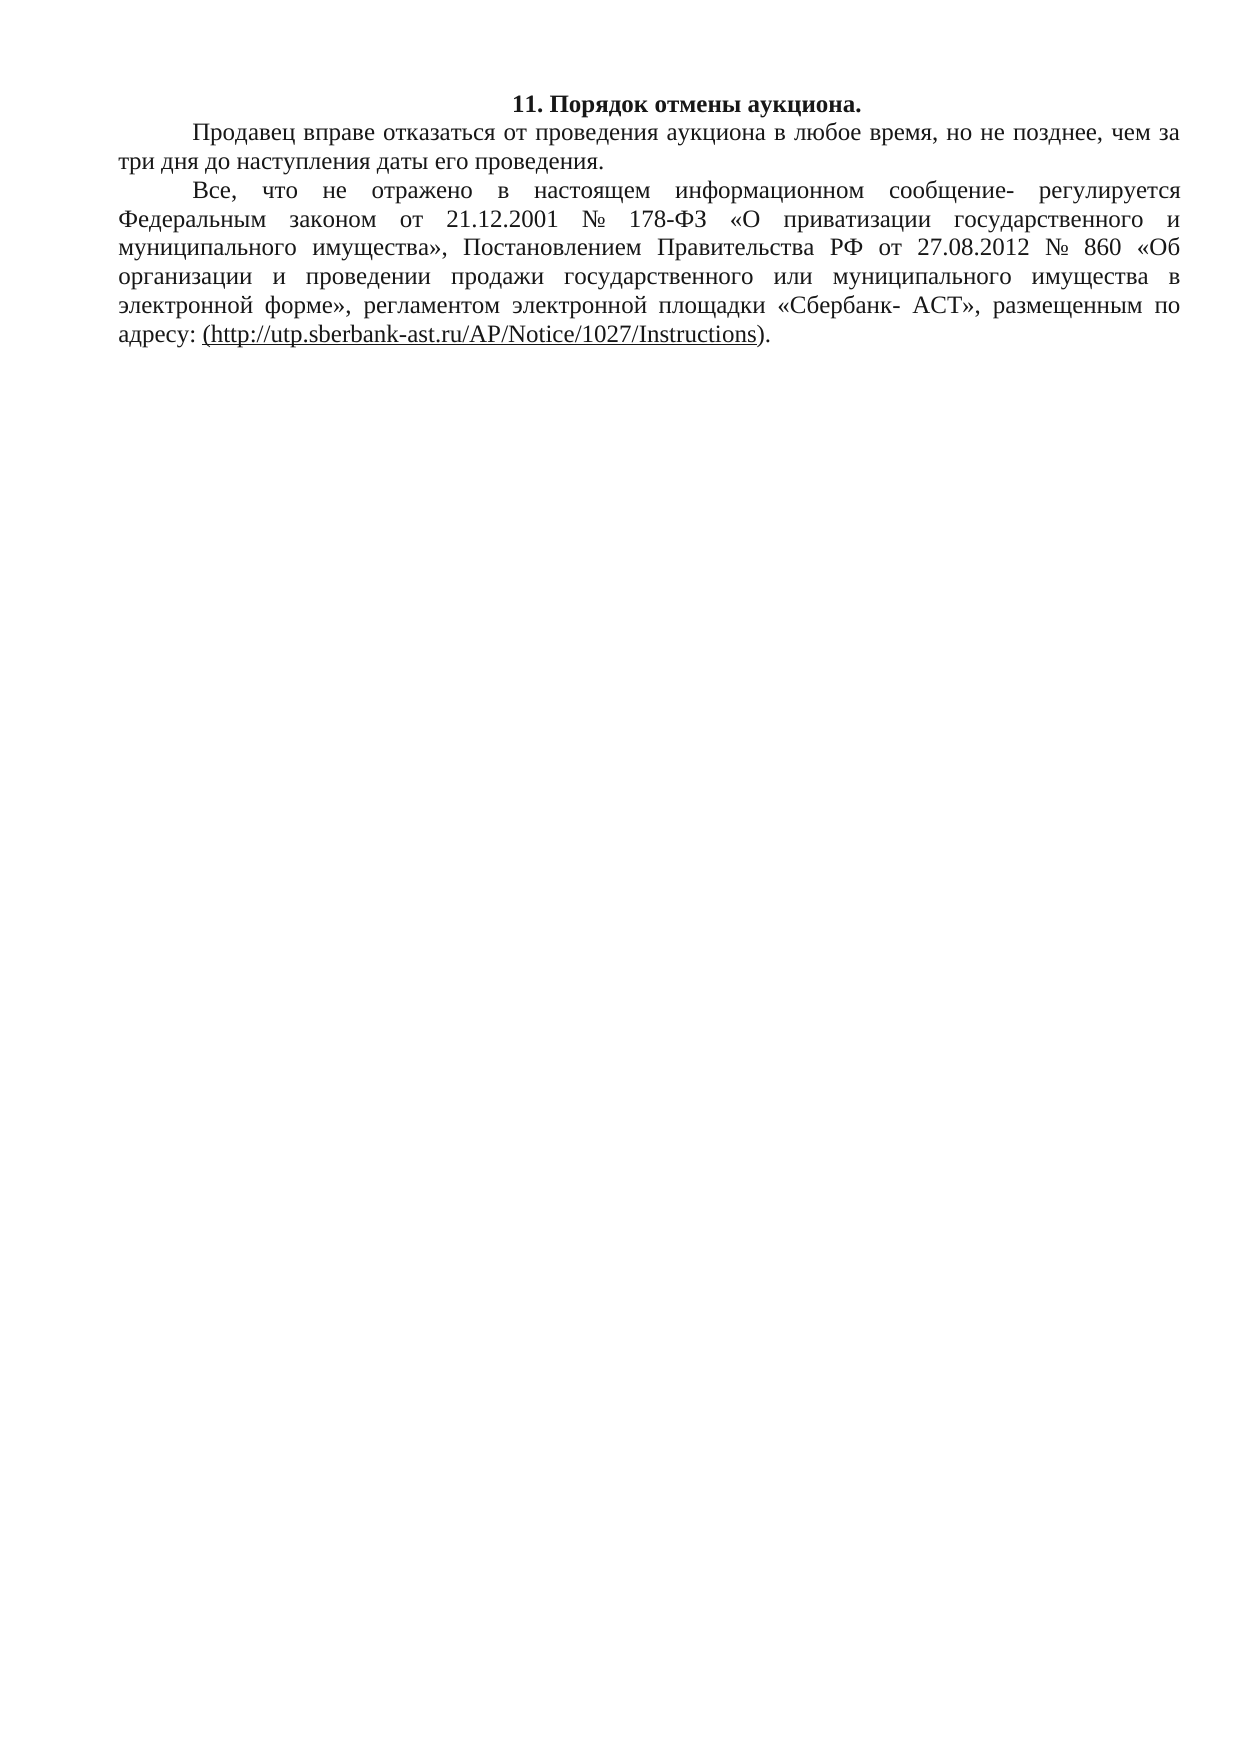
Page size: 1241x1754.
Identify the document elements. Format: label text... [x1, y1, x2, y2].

text 11. Порядок отмены аукциона. [192, 89, 1181, 117]
text Все, что не отражено в настоящем информационном сообщение- регулируется Федеральным законом от 21.12.2001 № 178-ФЗ «О приватизации государственного и муниципального имущества», Постановлением Правительства РФ от 27.08.2012 № 860 «Об организации и проведении продажи государственного или муниципального имущества в электронной форме», регламентом электронной площадки «Сбербанк- АСТ», размещенным по адресу: (http://utp.sberbank-ast.ru/AP/Notice/1027/Instructions). [118, 175, 1181, 347]
text Продавец вправе отказаться от проведения аукциона в любое время, но не позднее, чем за три дня до наступления даты его проведения. [118, 117, 1181, 175]
